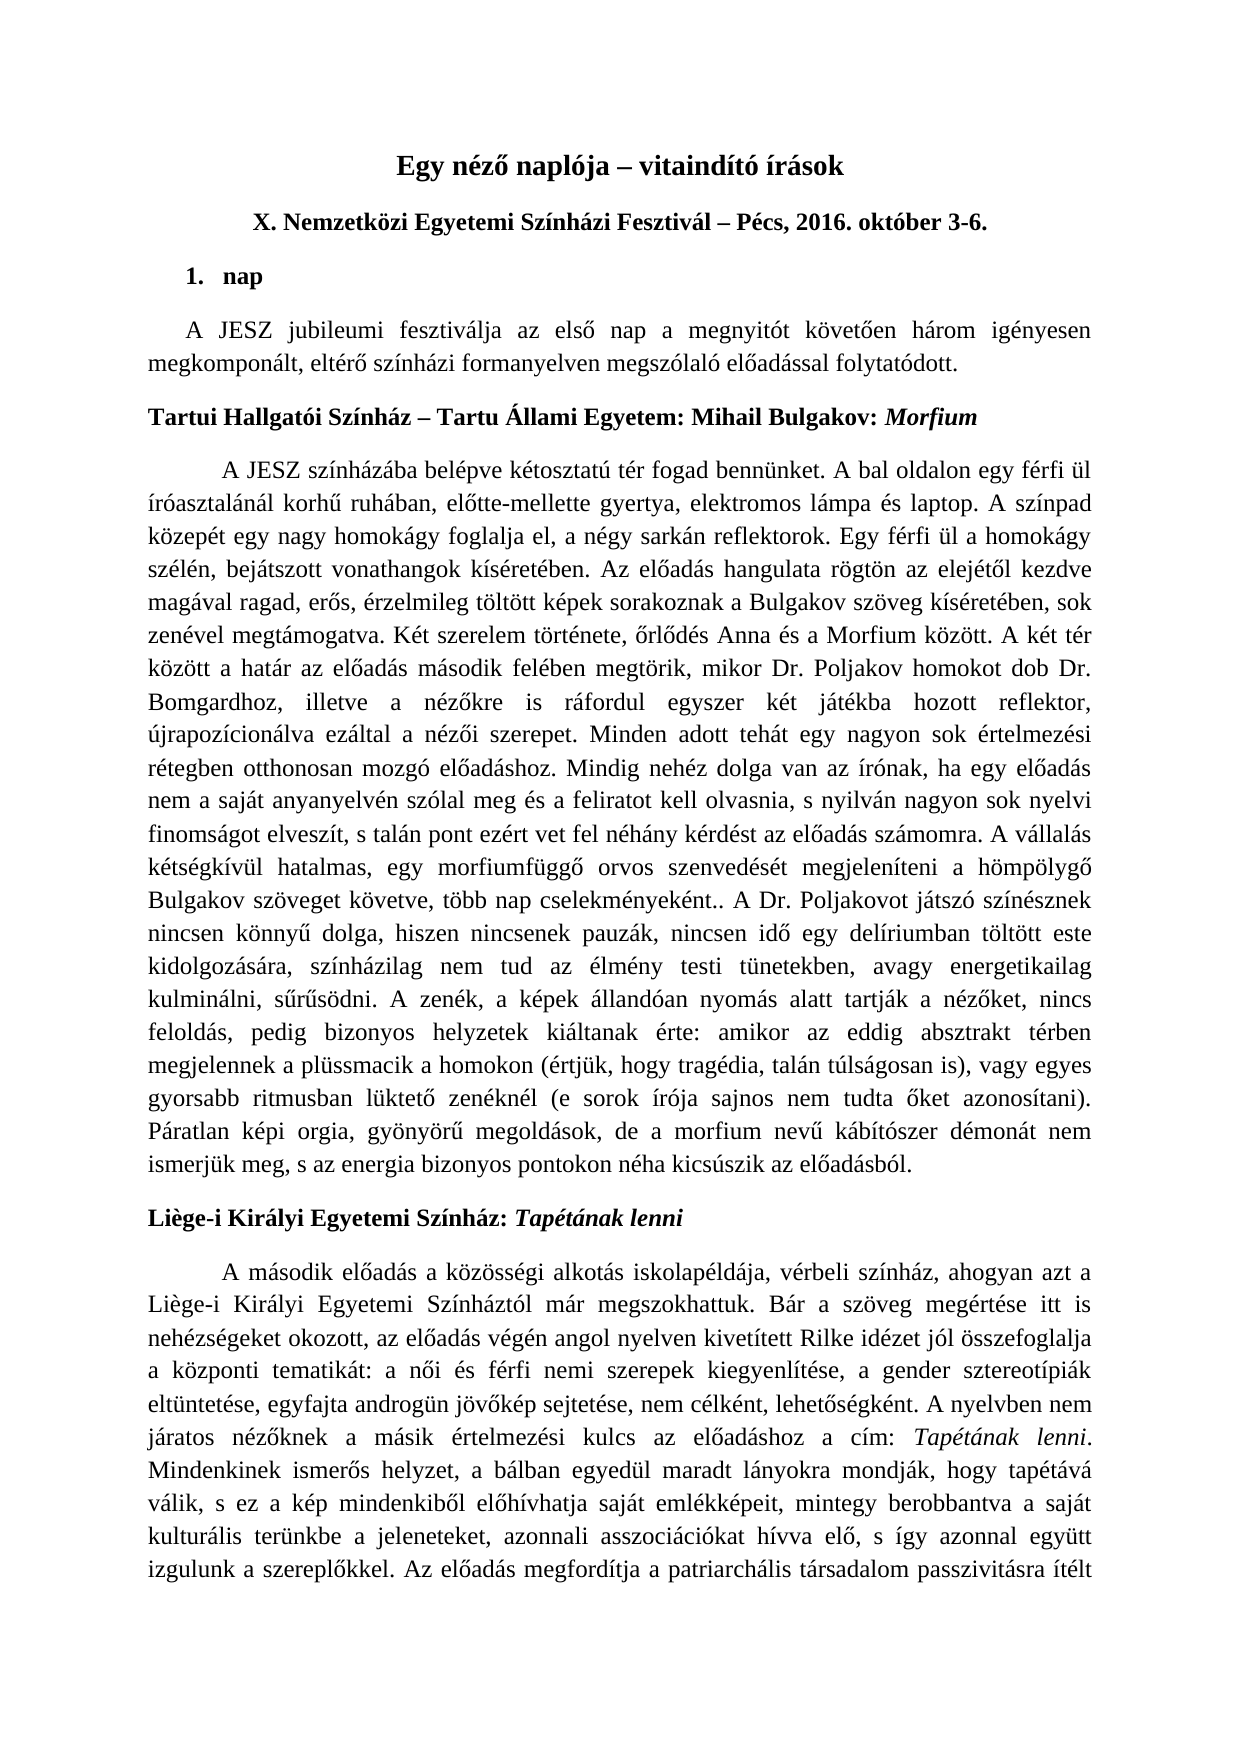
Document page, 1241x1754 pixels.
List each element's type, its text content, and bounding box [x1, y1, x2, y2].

text Tartui Hallgatói Színház – Tartu Állami Egyetem: Mihail Bulgakov: Morfium [148, 402, 1093, 430]
list nap [185, 261, 1093, 289]
text X. Nemzetközi Egyetemi Színházi Fesztivál – Pécs, 2016. október 3-6. [148, 207, 1093, 236]
text A JESZ jubileumi fesztiválja az első nap a megnyitót követően három igényesen megkomponált, eltérő színházi formanyelven megszólaló előadással folytatódott. [148, 315, 1093, 376]
text Egy néző naplója – vitaindító írások [148, 148, 1093, 181]
text Liège-i Királyi Egyetemi Színház: Tapétának lenni [148, 1203, 1093, 1231]
text A JESZ színházába belépve kétosztatú tér fogad bennünket. A bal oldalon egy férfi ül íróasztalánál korhű ruhában, előtte-mellette gyertya, elektromos lámpa és laptop. A színpad közepét egy nagy homokágy foglalja el, a négy sarkán reflektorok. Egy férfi ül a homokágy szélén, bejátszott vonathangok kíséretében. Az előadás hangulata rögtön az elejétől kezdve magával ragad, erős, érzelmileg töltött képek sorakoznak a Bulgakov szöveg kíséretében, sok zenével megtámogatva. Két szerelem története, őrlődés Anna és a Morfium között. A két tér között a határ az előadás második felében megtörik, mikor Dr. Poljakov homokot dob Dr. Bomgardhoz, illetve a nézőkre is ráfordul egyszer két játékba hozott reflektor, újrapozícionálva ezáltal a nézői szerepet. Minden adott tehát egy nagyon sok értelmezési rétegben otthonosan mozgó előadáshoz. Mindig nehéz dolga van az írónak, ha egy előadás nem a saját anyanyelvén szólal meg és a feliratot kell olvasnia, s nyilván nagyon sok nyelvi finomságot elveszít, s talán pont ezért vet fel néhány kérdést az előadás számomra. A vállalás kétségkívül hatalmas, egy morfiumfüggő orvos szenvedését megjeleníteni a hömpölygő Bulgakov szöveget követve, több nap cselekményeként.. A Dr. Poljakovot játszó színésznek nincsen könnyű dolga, hiszen nincsenek pauzák, nincsen idő egy delíriumban töltött este kidolgozására, színházilag nem tud az élmény testi tünetekben, avagy energetikailag kulminálni, sűrűsödni. A zenék, a képek állandóan nyomás alatt tartják a nézőket, nincs feloldás, pedig bizonyos helyzetek kiáltanak érte: amikor az eddig absztrakt térben megjelennek a plüssmacik a homokon (értjük, hogy tragédia, talán túlságosan is), vagy egyes gyorsabb ritmusban lüktető zenéknél (e sorok írója sajnos nem tudta őket azonosítani). Páratlan képi orgia, gyönyörű megoldások, de a morfium nevű kábítószer démonát nem ismerjük meg, s az energia bizonyos pontokon néha kicsúszik az előadásból. [148, 455, 1093, 1178]
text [148, 1257, 1093, 1582]
